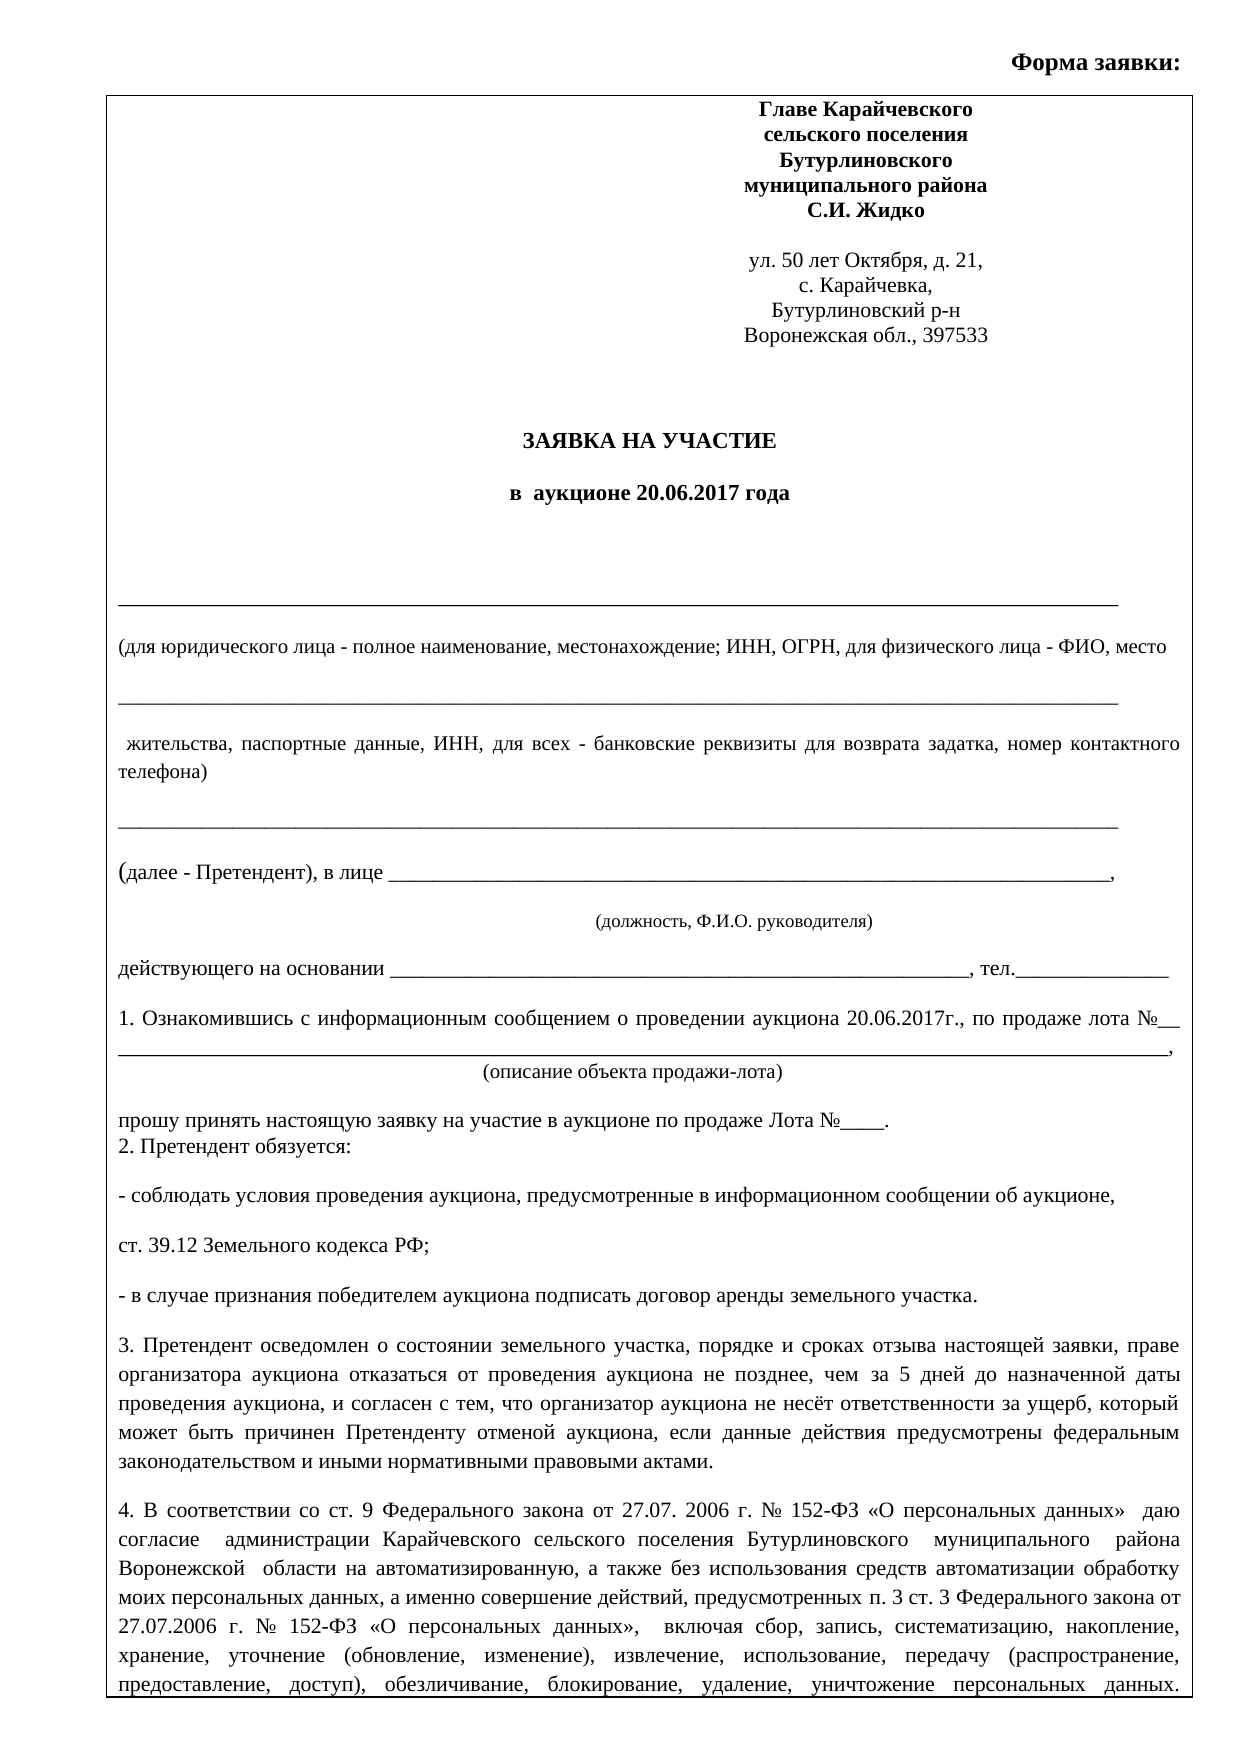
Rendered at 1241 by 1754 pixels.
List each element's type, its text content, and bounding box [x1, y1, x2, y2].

text Форма заявки: [118, 47, 1181, 76]
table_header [107, 96, 1192, 1696]
